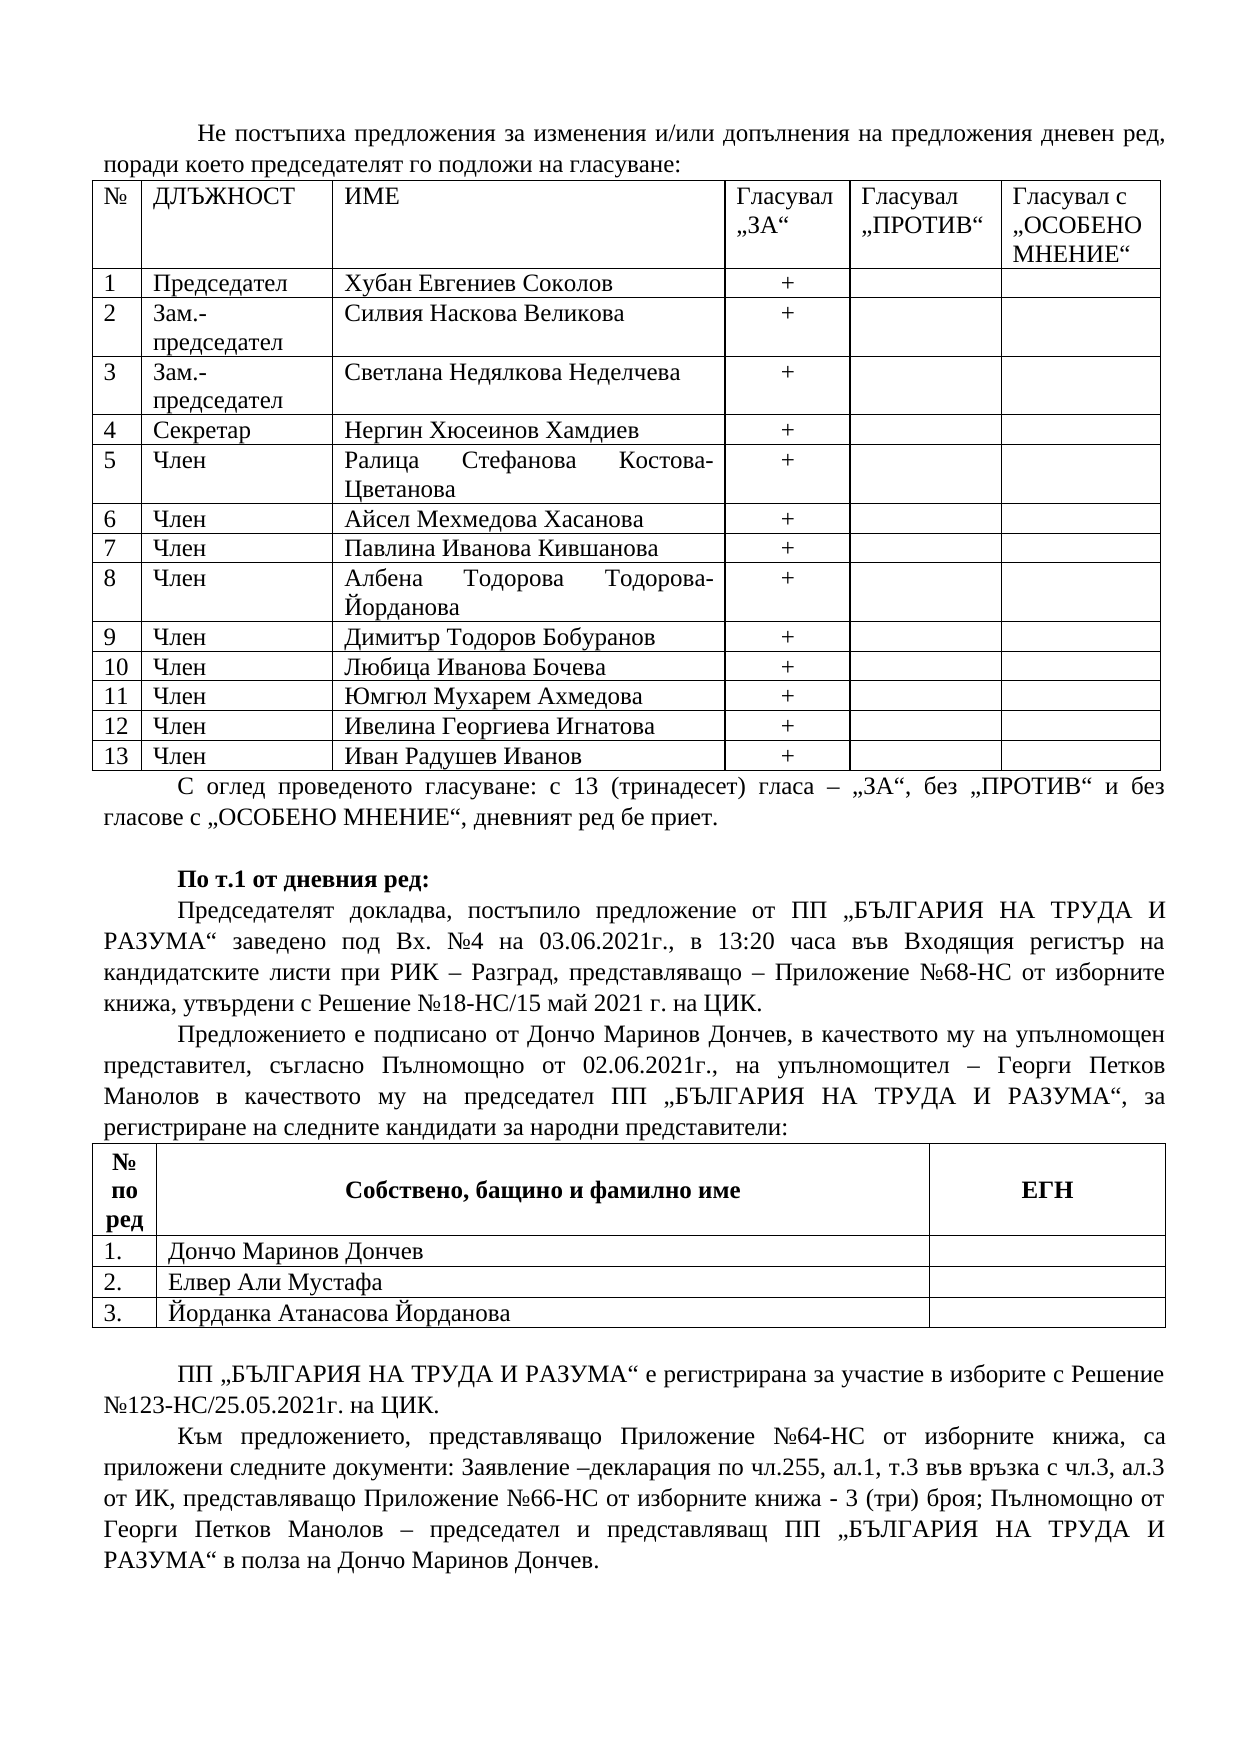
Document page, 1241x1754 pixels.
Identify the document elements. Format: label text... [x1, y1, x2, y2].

table_cell [1002, 534, 1160, 562]
table_cell [1002, 681, 1160, 710]
table_cell [1002, 563, 1160, 621]
table_cell Павлина Иванова Кившанова [333, 534, 724, 562]
table_cell 2 [93, 298, 141, 356]
table_cell [930, 1267, 1165, 1297]
table_cell Ивелина Георгиева Игнатова [333, 711, 724, 740]
table_cell [930, 1236, 1165, 1266]
table_cell Димитър Тодоров Бобуранов [333, 622, 724, 651]
table_cell 10 [93, 652, 141, 680]
table_cell + [726, 534, 849, 562]
table_cell Юмгюл Мухарем Ахмедова [333, 681, 724, 710]
table_cell [1002, 269, 1160, 297]
text Не постъпиха предложения за изменения и/или допълнения на предложения дневен ред, поради което председателят го подложи на гласуване: [103, 118, 1166, 178]
table_cell [851, 563, 1001, 621]
text По т.1 от дневния ред: [103, 864, 1166, 893]
table_cell 9 [93, 622, 141, 651]
table_header Собствено, бащино и фамилно име [157, 1144, 929, 1235]
table_cell 1. [93, 1236, 156, 1266]
table_cell Хубан Евгениев Соколов [333, 269, 724, 297]
table_cell 8 [93, 563, 141, 621]
table_cell + [726, 741, 849, 770]
table_cell [851, 298, 1001, 356]
table_cell Нергин Хюсеинов Хамдиев [333, 415, 724, 444]
table_cell Зам.-председател [142, 357, 332, 414]
table_cell + [726, 681, 849, 710]
table_header ЕГН [930, 1144, 1165, 1235]
table_cell [851, 357, 1001, 414]
table_header Гласувал „ЗА“ [726, 181, 849, 267]
table_cell [930, 1298, 1165, 1327]
table_cell Член [142, 534, 332, 562]
table_cell Член [142, 652, 332, 680]
text ПП „БЪЛГАРИЯ НА ТРУДА И РАЗУМА“ е регистрирана за участие в изборите с Решение №123-НС/25.05.2021г. на ЦИК. [103, 1359, 1166, 1419]
table_cell Член [142, 741, 332, 770]
table_cell Любица Иванова Бочева [333, 652, 724, 680]
table_cell + [726, 269, 849, 297]
table_cell Албена Тодорова Тодорова-Йорданова [333, 563, 724, 621]
table_cell [1002, 652, 1160, 680]
table_header Гласувал „ПРОТИВ“ [851, 181, 1001, 267]
table_cell Член [142, 711, 332, 740]
table_cell 13 [93, 741, 141, 770]
table_cell 7 [93, 534, 141, 562]
table_cell 5 [93, 445, 141, 503]
table_cell Силвия Наскова Великова [333, 298, 724, 356]
table_cell [851, 504, 1001, 532]
table_cell 6 [93, 504, 141, 532]
table_cell 2. [93, 1267, 156, 1297]
table_cell 3 [93, 357, 141, 414]
text Предложението е подписано от Дончо Маринов Дончев, в качеството му на упълномощен представител, съгласно Пълномощно от 02.06.2021г., на упълномощител – Георги Петков Манолов в качеството му на председател ПП „БЪЛГАРИЯ НА ТРУДА И РАЗУМА“, за регистриране на следните кандидати за народни представители: [103, 1019, 1166, 1141]
table_cell + [726, 357, 849, 414]
table_cell Зам.-председател [142, 298, 332, 356]
table_header ИМЕ [333, 181, 724, 267]
table_cell 12 [93, 711, 141, 740]
table_cell [851, 652, 1001, 680]
table_cell Дончо Маринов Дончев [157, 1236, 929, 1266]
table_cell + [726, 415, 849, 444]
table_cell + [726, 563, 849, 621]
table_cell Член [142, 622, 332, 651]
table_cell + [726, 711, 849, 740]
table_cell Иван Радушев Иванов [333, 741, 724, 770]
table_header № [93, 181, 141, 267]
table_cell [1002, 415, 1160, 444]
text Председателят докладва, постъпило предложение от ПП „БЪЛГАРИЯ НА ТРУДА И РАЗУМА“ заведено под Вх. №4 на 03.06.2021г., в 13:20 часа във Входящия регистър на кандидатските листи при РИК – Разград, представляващо – Приложение №68-НС от изборните книжа, утвърдени с Решение №18-НС/15 май 2021 г. на ЦИК. [103, 895, 1166, 1017]
table_header ДЛЪЖНОСТ [142, 181, 332, 267]
table_cell [1002, 445, 1160, 503]
table_cell Ралица Стефанова Костова-Цветанова [333, 445, 724, 503]
text Към предложението, представляващо Приложение №64-НС от изборните книжа, са приложени следните документи: Заявление –декларация по чл.255, ал.1, т.3 във връзка с чл.3, ал.3 от ИК, представляващо Приложение №66-НС от изборните книжа - 3 (три) броя; Пълномощно от Георги Петков Манолов – председател и представляващ ПП „БЪЛГАРИЯ НА ТРУДА И РАЗУМА“ в полза на Дончо Маринов Дончев. [103, 1421, 1166, 1574]
table_cell + [726, 445, 849, 503]
table_cell [1002, 741, 1160, 770]
table_cell Член [142, 445, 332, 503]
table_cell Член [142, 681, 332, 710]
text С оглед проведеното гласуване: с 13 (тринадесет) гласа – „ЗА“, без „ПРОТИВ“ и без гласове с „ОСОБЕНО МНЕНИЕ“, дневният ред бе приет. [103, 771, 1166, 831]
table_header Гласувал с „ОСОБЕНО МНЕНИЕ“ [1002, 181, 1160, 267]
table_cell + [726, 652, 849, 680]
table_header № по ред [93, 1144, 156, 1235]
table_cell 4 [93, 415, 141, 444]
table_cell [851, 711, 1001, 740]
table_cell [851, 534, 1001, 562]
table_cell Член [142, 563, 332, 621]
table_cell [851, 415, 1001, 444]
table_cell [1002, 357, 1160, 414]
table_cell Айсел Мехмедова Хасанова [333, 504, 724, 532]
table_cell [1002, 298, 1160, 356]
table_cell [851, 681, 1001, 710]
table_cell + [726, 298, 849, 356]
table_cell Секретар [142, 415, 332, 444]
table_cell + [726, 504, 849, 532]
table_cell Председател [142, 269, 332, 297]
table_cell [1002, 622, 1160, 651]
table_cell 1 [93, 269, 141, 297]
table_cell Йорданка Атанасова Йорданова [157, 1298, 929, 1327]
table_cell [1002, 711, 1160, 740]
table_cell Член [142, 504, 332, 532]
table_cell [851, 269, 1001, 297]
table_cell Светлана Недялкова Неделчева [333, 357, 724, 414]
table_cell 11 [93, 681, 141, 710]
table_cell [851, 622, 1001, 651]
table_cell Елвер Али Мустафа [157, 1267, 929, 1297]
table_cell + [726, 622, 849, 651]
table_cell [851, 445, 1001, 503]
table_cell [1002, 504, 1160, 532]
table_cell 3. [93, 1298, 156, 1327]
table_cell [851, 741, 1001, 770]
